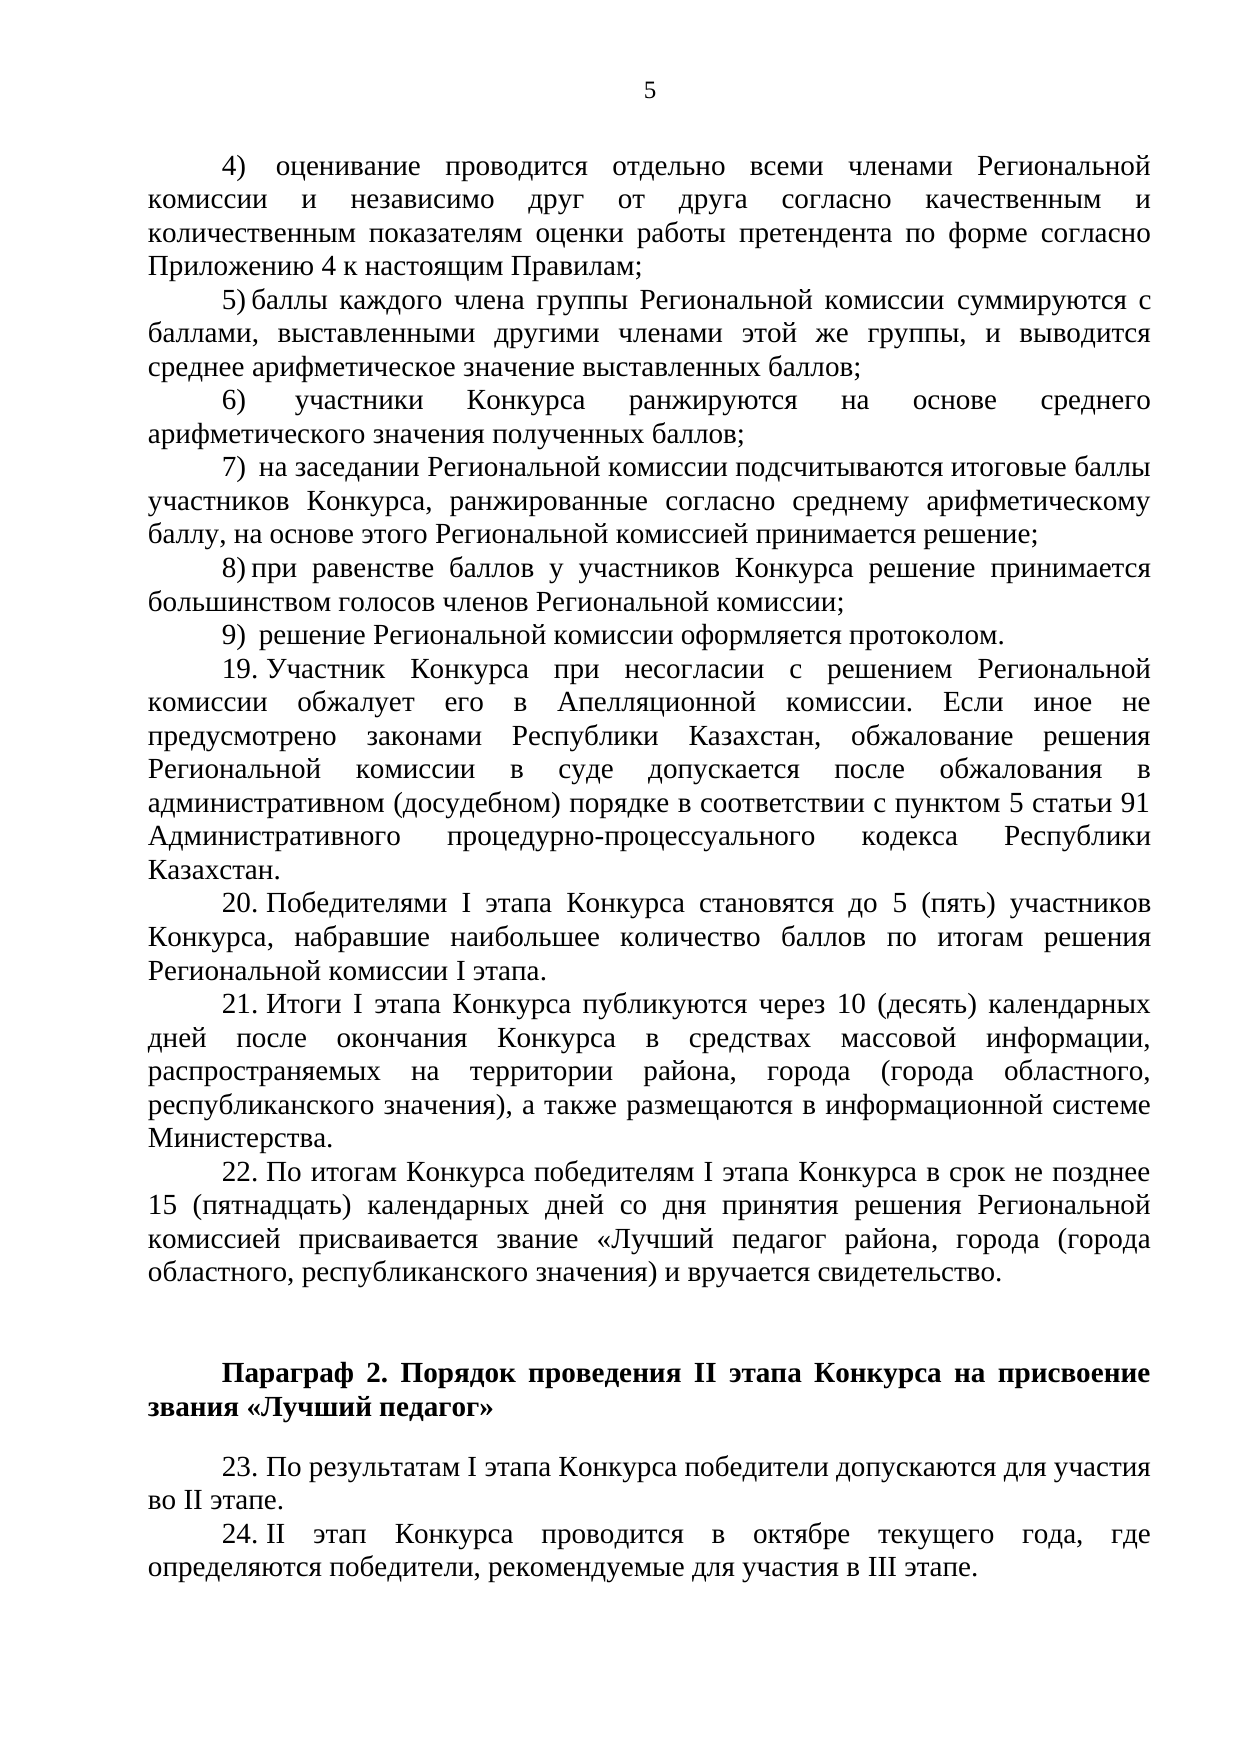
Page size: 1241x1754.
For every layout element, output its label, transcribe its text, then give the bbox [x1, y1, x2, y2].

list участники Конкурса ранжируются на основе среднего арифметического значения полученных баллов; [148, 382, 1152, 449]
list Участник Конкурса при несогласии с решением Региональной комиссии обжалует его в Апелляционной комиссии. Если иное не предусмотрено законами Республики Казахстан, обжалование решения Региональной комиссии в суде допускается после обжалования в административном (досудебном) порядке в соответствии с пунктом 5 статьи 91 Административного процедурно-процессуального кодекса Республики Казахстан. [148, 651, 1152, 886]
list оценивание проводится отдельно всеми членами Региональной комиссии и независимо друг от друга согласно качественным и количественным показателям оценки работы претендента по форме согласно Приложению 4 к настоящим Правилам; [148, 148, 1152, 282]
list баллы каждого члена группы Региональной комиссии суммируются с баллами, выставленными другими членами этой же группы, и выводится среднее арифметическое значение выставленных баллов; [148, 282, 1152, 382]
list решение Региональной комиссии оформляется протоколом. [148, 617, 1152, 651]
list II этап Конкурса проводится в октябре текущего года, где определяются победители, рекомендуемые для участия в III этапе. [148, 1516, 1152, 1583]
text Параграф 2. Порядок проведения II этапа Конкурса на присвоение звания «Лучший педагог» [148, 1355, 1152, 1422]
list при равенстве баллов у участников Конкурса решение принимается большинством голосов членов Региональной комиссии; [148, 550, 1152, 617]
list Победителями І этапа Конкурса становятся до 5 (пять) участников Конкурса, набравшие наибольшее количество баллов по итогам решения Региональной комиссии I этапа. [148, 886, 1152, 986]
list По итогам Конкурса победителям І этапа Конкурса в срок не позднее 15 (пятнадцать) календарных дней со дня принятия решения Региональной комиссией присваивается звание «Лучший педагог района, города (города областного, республиканского значения) и вручается свидетельство. [148, 1154, 1152, 1288]
list По результатам I этапа Конкурса победители допускаются для участия во II этапе. [148, 1449, 1152, 1516]
list на заседании Региональной комиссии подсчитываются итоговые баллы участников Конкурса, ранжированные согласно среднему арифметическому баллу, на основе этого Региональной комиссией принимается решение; [148, 449, 1152, 550]
list Итоги І этапа Конкурса публикуются через 10 (десять) календарных дней после окончания Конкурса в средствах массовой информации, распространяемых на территории района, города (города областного, республиканского значения), а также размещаются в информационной системе Министерства. [148, 986, 1152, 1154]
